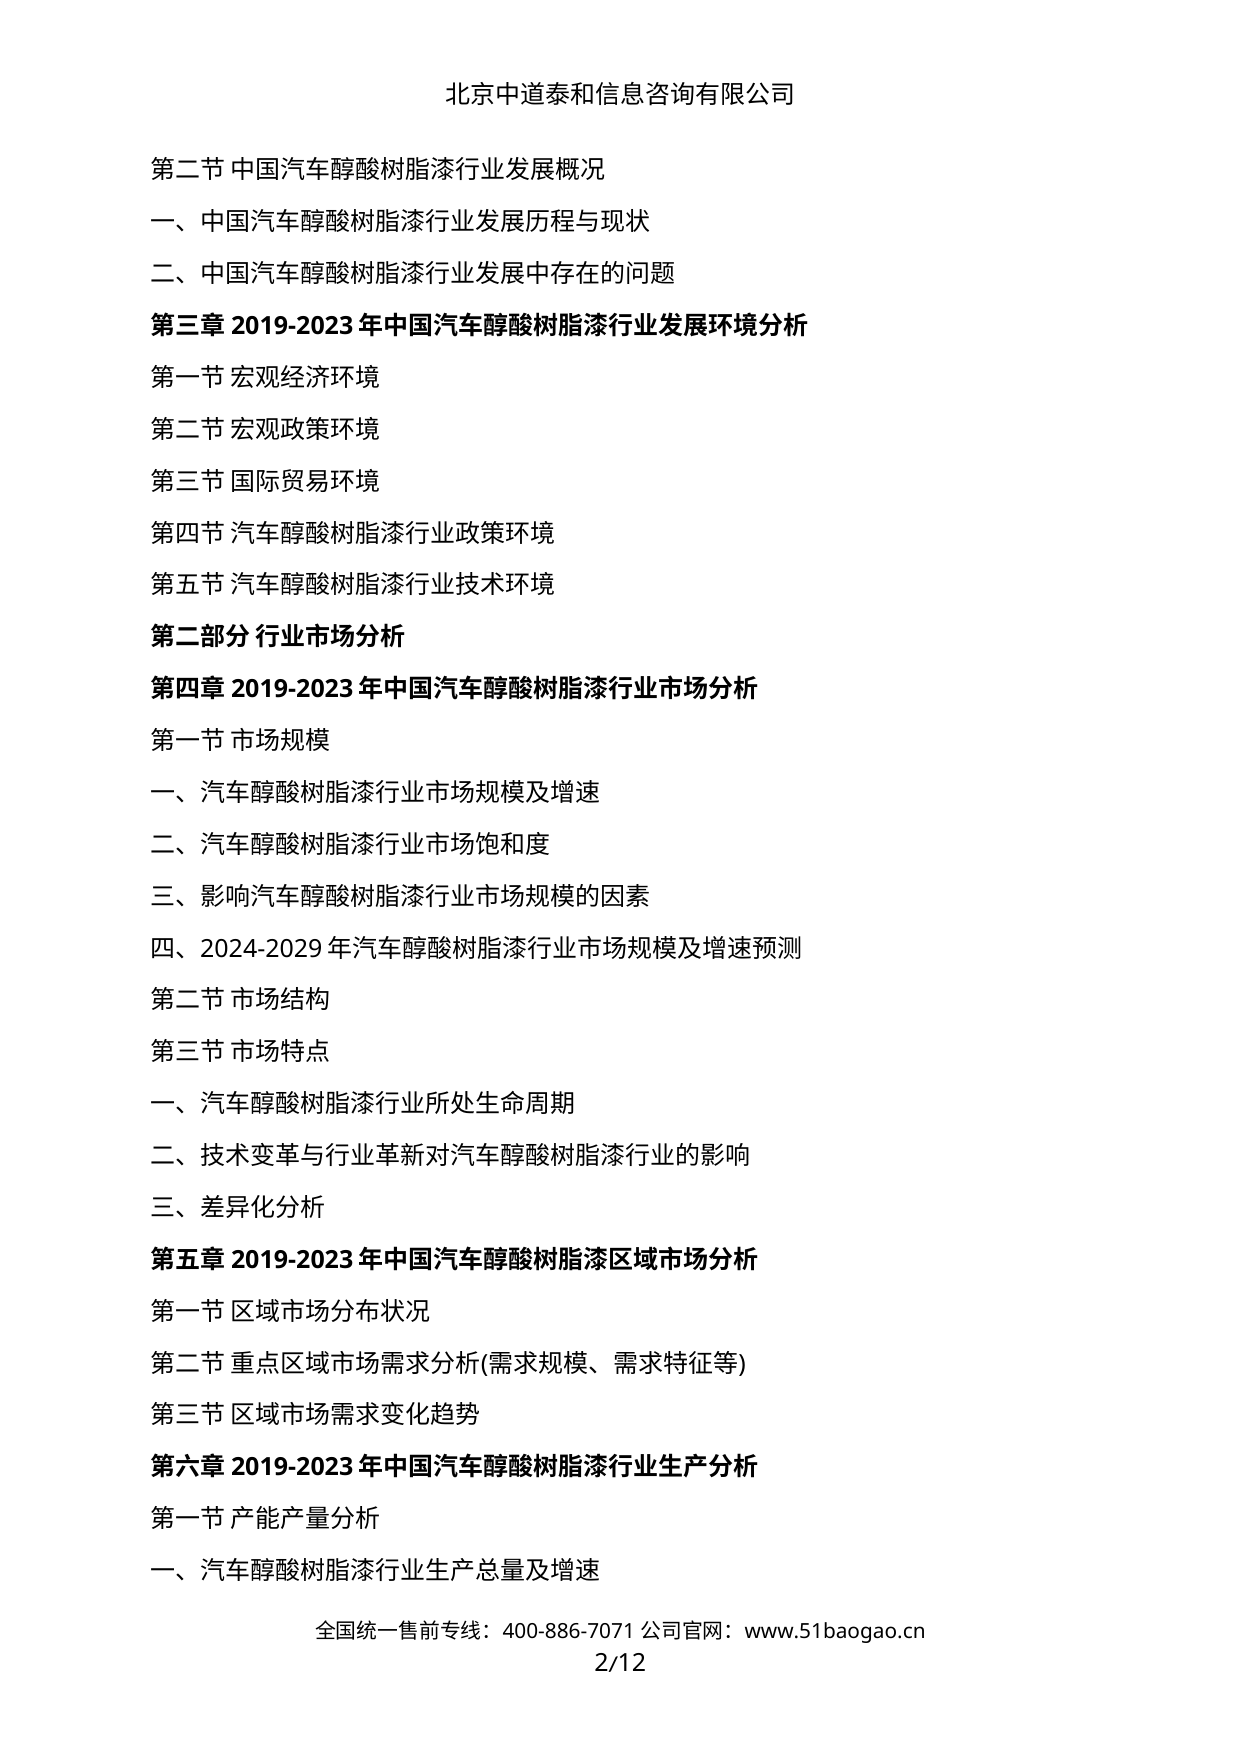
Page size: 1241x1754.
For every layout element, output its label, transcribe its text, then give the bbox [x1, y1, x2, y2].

text 第二节 市场结构 [150, 980, 1090, 1016]
text 第一节 区域市场分布状况 [150, 1291, 1090, 1327]
text 二、中国汽车醇酸树脂漆行业发展中存在的问题 [150, 254, 1090, 290]
text 第一节 宏观经济环境 [150, 357, 1090, 394]
text 第二节 宏观政策环境 [150, 409, 1090, 446]
text 第三节 区域市场需求变化趋势 [150, 1395, 1090, 1431]
text 三、差异化分析 [150, 1187, 1090, 1224]
text 第三章 2019-2023年中国汽车醇酸树脂漆行业发展环境分析 [150, 306, 1090, 342]
text 第五节 汽车醇酸树脂漆行业技术环境 [150, 565, 1090, 601]
text 第四节 汽车醇酸树脂漆行业政策环境 [150, 513, 1090, 549]
text 一、中国汽车醇酸树脂漆行业发展历程与现状 [150, 202, 1090, 238]
text 第二节 重点区域市场需求分析(需求规模、需求特征等) [150, 1343, 1090, 1379]
text 三、影响汽车醇酸树脂漆行业市场规模的因素 [150, 876, 1090, 912]
text 一、汽车醇酸树脂漆行业所处生命周期 [150, 1084, 1090, 1120]
text 一、汽车醇酸树脂漆行业生产总量及增速 [150, 1551, 1090, 1587]
text 四、2024-2029年汽车醇酸树脂漆行业市场规模及增速预测 [150, 928, 1090, 964]
text 第一节 产能产量分析 [150, 1499, 1090, 1535]
text 第四章 2019-2023年中国汽车醇酸树脂漆行业市场分析 [150, 669, 1090, 705]
text 第二部分 行业市场分析 [150, 617, 1090, 653]
text 第一节 市场规模 [150, 721, 1090, 757]
text 第五章 2019-2023年中国汽车醇酸树脂漆区域市场分析 [150, 1239, 1090, 1276]
text 第二节 中国汽车醇酸树脂漆行业发展概况 [150, 150, 1090, 186]
text 第六章 2019-2023年中国汽车醇酸树脂漆行业生产分析 [150, 1447, 1090, 1483]
text 二、汽车醇酸树脂漆行业市场饱和度 [150, 824, 1090, 861]
text 第三节 国际贸易环境 [150, 461, 1090, 497]
text 一、汽车醇酸树脂漆行业市场规模及增速 [150, 772, 1090, 809]
text 第三节 市场特点 [150, 1032, 1090, 1068]
text 二、技术变革与行业革新对汽车醇酸树脂漆行业的影响 [150, 1136, 1090, 1172]
